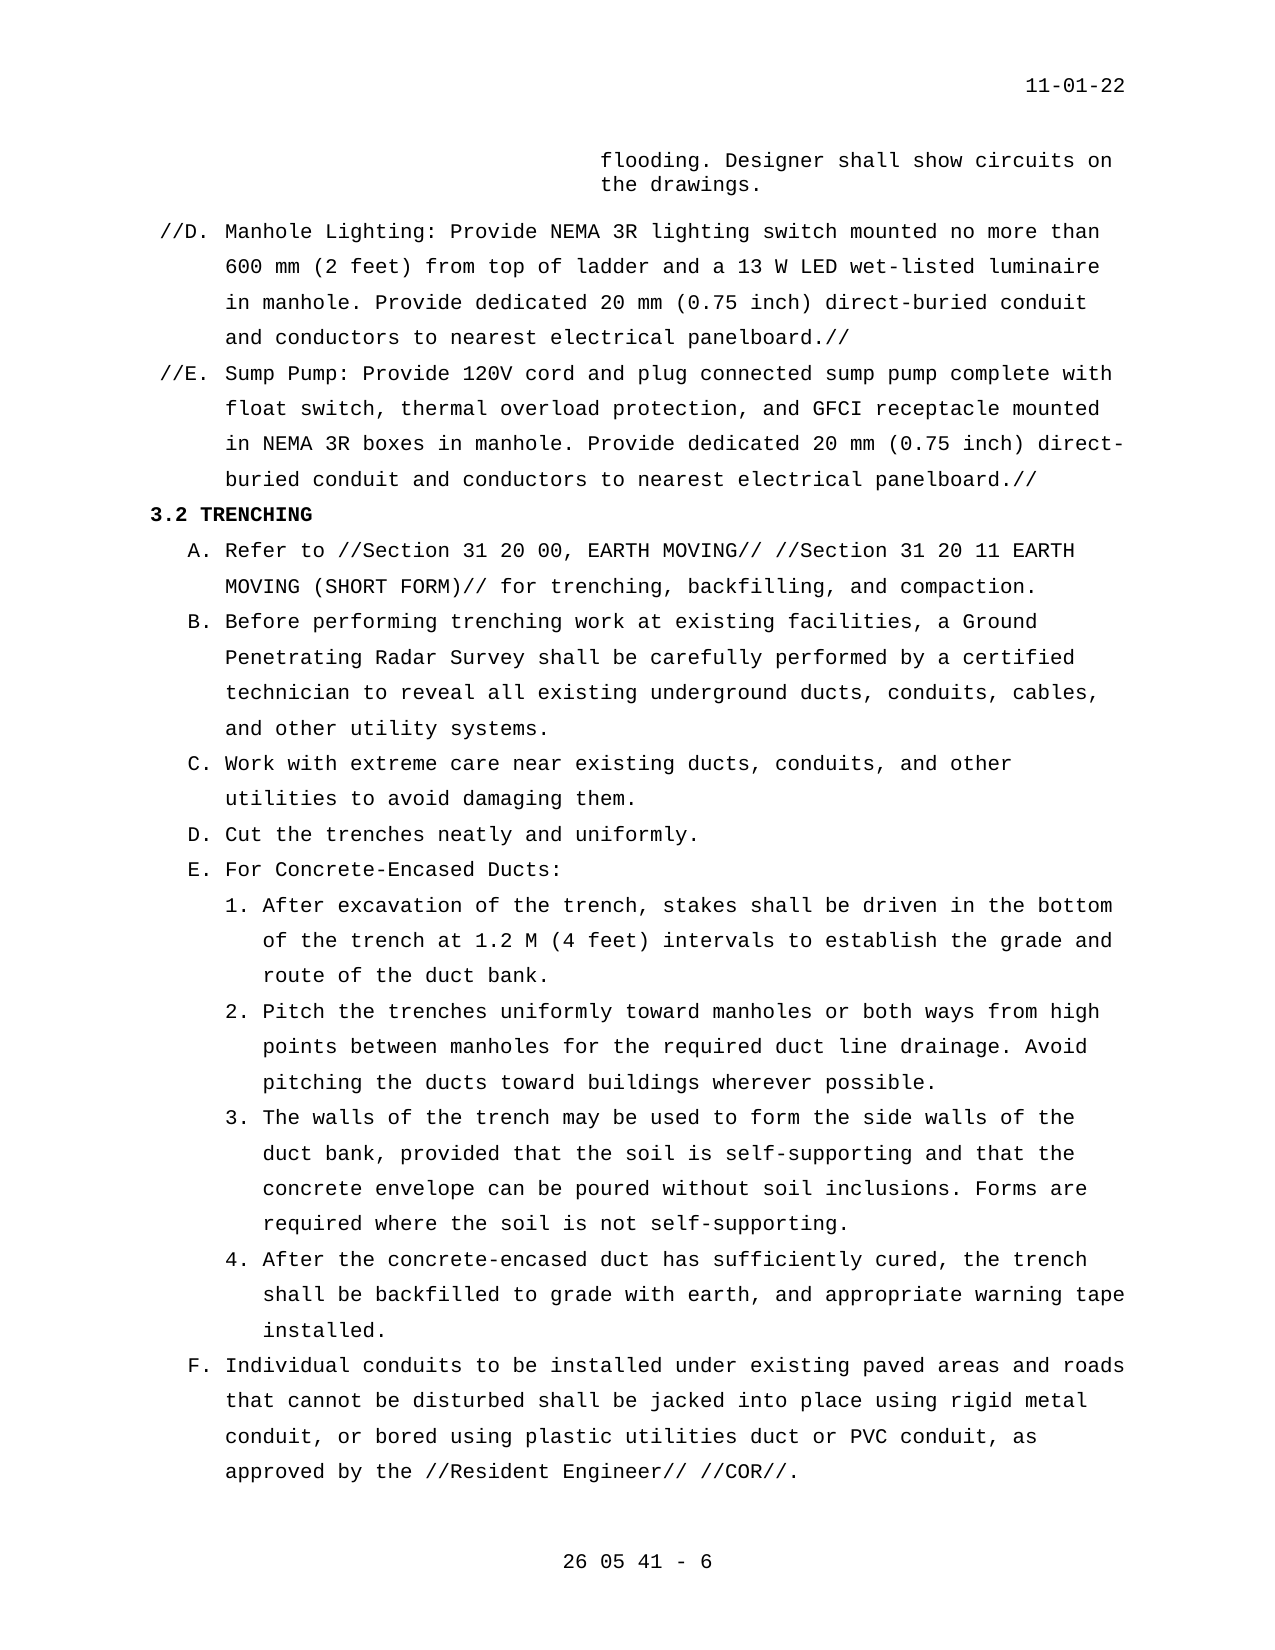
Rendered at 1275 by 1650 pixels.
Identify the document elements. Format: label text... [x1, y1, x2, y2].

text //D. Manhole Lighting: Provide NEMA 3R lighting switch mounted no more than 600 mm (2 feet) from top of ladder and a 13 W LED wet-listed luminaire in manhole. Provide dedicated 20 mm (0.75 inch) direct-buried conduit and conductors to nearest electrical panelboard.// [159, 221, 1125, 351]
text D. Cut the trenches neatly and uniformly. [187, 824, 1125, 847]
text A. Refer to //Section 31 20 00, EARTH MOVING// //Section 31 20 11 EARTH MOVING (SHORT FORM)// for trenching, backfilling, and compaction. [187, 540, 1125, 599]
text //E. Sump Pump: Provide 120V cord and plug connected sump pump complete with float switch, thermal overload protection, and GFCI receptacle mounted in NEMA 3R boxes in manhole. Provide dedicated 20 mm (0.75 inch) direct-buried conduit and conductors to nearest electrical panelboard.// [159, 363, 1125, 492]
text B. Before performing trenching work at existing facilities, a Ground Penetrating Radar Survey shall be carefully performed by a certified technician to reveal all existing underground ducts, conduits, cables, and other utility systems. [187, 611, 1125, 741]
text 4. After the concrete-encased duct has sufficiently cured, the trench shall be backfilled to grade with earth, and appropriate warning tape installed. [225, 1249, 1125, 1343]
text 1. After excavation of the trench, stakes shall be driven in the bottom of the trench at 1.2 M (4 feet) intervals to establish the grade and route of the duct bank. [225, 894, 1125, 989]
text F. Individual conduits to be installed under existing paved areas and roads that cannot be disturbed shall be jacked into place using rigid metal conduit, or bored using plastic utilities duct or PVC conduit, as approved by the //Resident Engineer// //COR//. [187, 1355, 1125, 1485]
text 2. Pitch the trenches uniformly toward manholes or both ways from high points between manholes for the required duct line drainage. Avoid pitching the ducts toward buildings wherever possible. [225, 1001, 1125, 1095]
text 3. The walls of the trench may be used to form the side walls of the duct bank, provided that the soil is self-supporting and that the concrete envelope can be poured without soil inclusions. Forms are required where the soil is not self-supporting. [225, 1107, 1125, 1237]
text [600, 150, 1125, 197]
text E. For Concrete-Encased Ducts: [187, 859, 1125, 883]
text C. Work with extreme care near existing ducts, conduits, and other utilities to avoid damaging them. [187, 753, 1125, 812]
text 3.2 TRENCHING [150, 504, 1125, 528]
